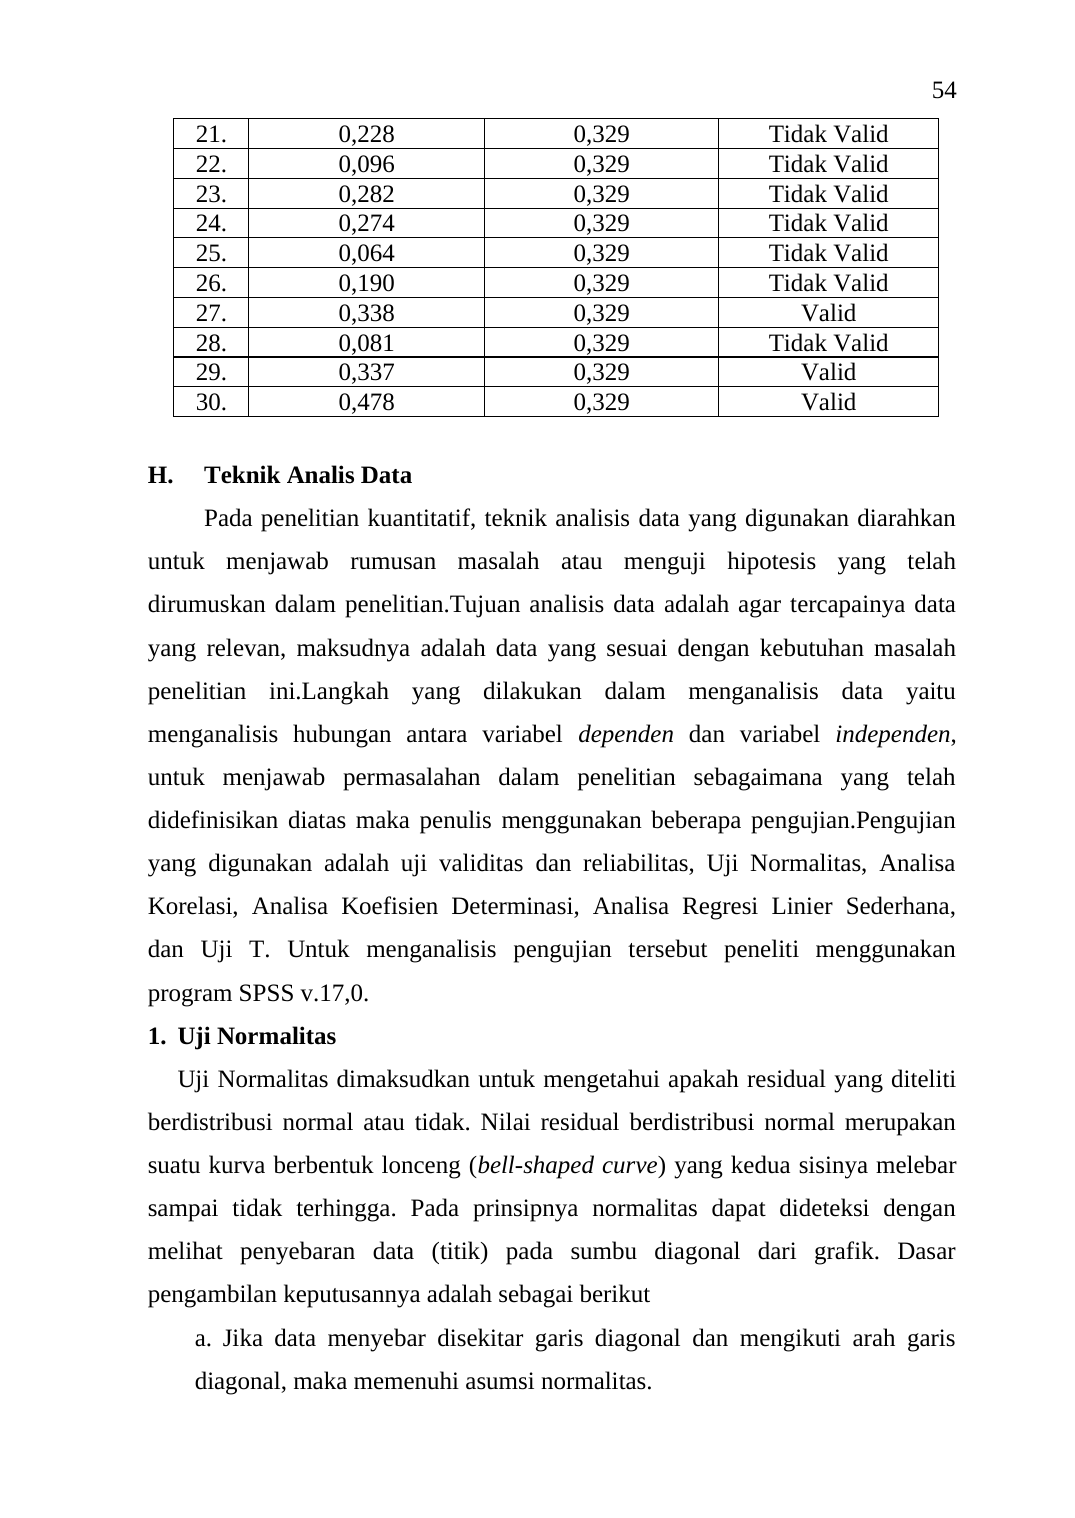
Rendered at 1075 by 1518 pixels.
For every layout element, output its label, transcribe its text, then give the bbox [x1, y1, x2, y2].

table_cell Tidak Valid [719, 119, 938, 148]
table_cell Valid [719, 387, 938, 416]
table_cell 27. [174, 298, 248, 327]
list Jika data menyebar disekitar garis diagonal dan mengikuti arah garis diagonal, maka memenuhi asumsi normalitas. [194, 1323, 957, 1394]
table_cell 0,081 [249, 328, 484, 356]
text Uji Normalitas dimaksudkan untuk mengetahui apakah residual yang diteliti berdistribusi normal atau tidak. Nilai residual berdistribusi normal merupakan suatu kurva berbentuk lonceng (bell-shaped curve) yang kedua sisinya melebar sampai tidak terhingga. Pada prinsipnya normalitas dapat dideteksi dengan melihat penyebaran data (titik) pada sumbu diagonal dari grafik. Dasar pengambilan keputusannya adalah sebagai berikut [148, 1064, 957, 1308]
table_cell 23. [174, 179, 248, 207]
table_cell 30. [174, 387, 248, 416]
table_cell 28. [174, 328, 248, 356]
table_cell 0,329 [485, 387, 718, 416]
table_cell 0,338 [249, 298, 484, 327]
table_cell 0,329 [485, 119, 718, 148]
table_cell 0,337 [249, 358, 484, 386]
table_cell 0,329 [485, 328, 718, 356]
table_cell 0,329 [485, 149, 718, 178]
list Teknik Analis Data [148, 460, 957, 489]
table_cell 29. [174, 358, 248, 386]
table_cell 0,274 [249, 209, 484, 237]
table_cell 0,190 [249, 268, 484, 297]
table_cell 0,329 [485, 298, 718, 327]
table_cell Valid [719, 298, 938, 327]
table_cell 0,329 [485, 268, 718, 297]
table_cell 0,228 [249, 119, 484, 148]
table_cell 26. [174, 268, 248, 297]
table_cell 21. [174, 119, 248, 148]
table_cell 0,329 [485, 179, 718, 207]
table_cell Tidak Valid [719, 149, 938, 178]
table_cell 0,329 [485, 209, 718, 237]
table_cell 0,329 [485, 358, 718, 386]
table_cell 0,064 [249, 238, 484, 267]
table_cell Tidak Valid [719, 238, 938, 267]
table_cell Valid [719, 358, 938, 386]
table_cell Tidak Valid [719, 179, 938, 207]
list Uji Normalitas [148, 1021, 957, 1049]
table_cell 0,282 [249, 179, 484, 207]
table_cell 0,096 [249, 149, 484, 178]
table_cell 0,329 [485, 238, 718, 267]
table_cell 25. [174, 238, 248, 267]
table_cell 0,478 [249, 387, 484, 416]
table_cell 24. [174, 209, 248, 237]
table_cell 22. [174, 149, 248, 178]
table_cell Tidak Valid [719, 328, 938, 356]
table_cell Tidak Valid [719, 209, 938, 237]
table_cell Tidak Valid [719, 268, 938, 297]
text Pada penelitian kuantitatif, teknik analisis data yang digunakan diarahkan untuk menjawab rumusan masalah atau menguji hipotesis yang telah dirumuskan dalam penelitian.Tujuan analisis data adalah agar tercapainya data yang relevan, maksudnya adalah data yang sesuai dengan kebutuhan masalah penelitian ini.Langkah yang dilakukan dalam menganalisis data yaitu menganalisis hubungan antara variabel dependen dan variabel independen, untuk menjawab permasalahan dalam penelitian sebagaimana yang telah didefinisikan diatas maka penulis menggunakan beberapa pengujian.Pengujian yang digunakan adalah uji validitas dan reliabilitas, Uji Normalitas, Analisa Korelasi, Analisa Koefisien Determinasi, Analisa Regresi Linier Sederhana, dan Uji T. Untuk menganalisis pengujian tersebut peneliti menggunakan program SPSS v.17,0. [148, 503, 957, 1006]
